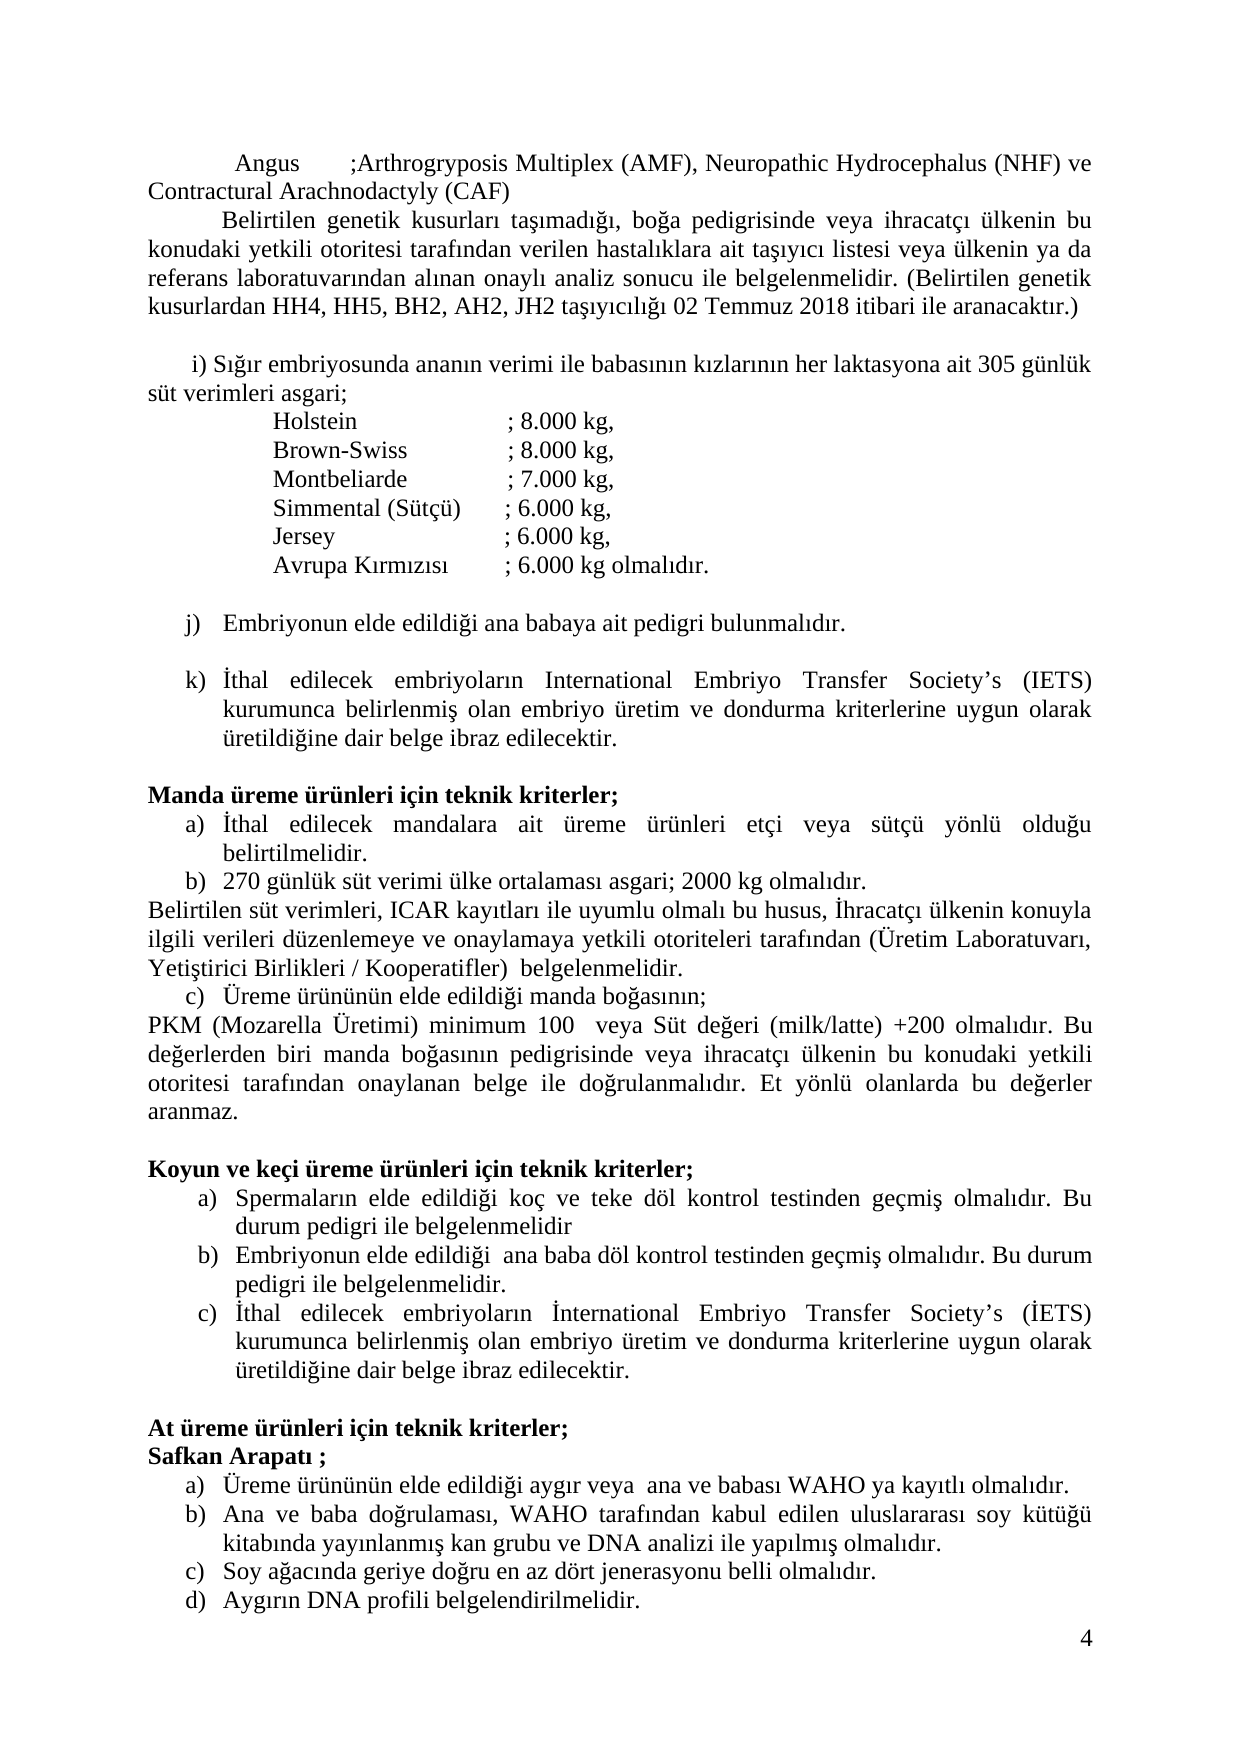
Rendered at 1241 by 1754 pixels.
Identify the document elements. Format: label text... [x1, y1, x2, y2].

text Avrupa Kırmızısı ; 6.000 kg olmalıdır. [273, 550, 1093, 579]
text PKM (Mozarella Üretimi) minimum 100 veya Süt değeri (milk/latte) +200 olmalıdır. Bu değerlerden biri manda boğasının pedigrisinde veya ihracatçı ülkenin bu konudaki yetkili otoritesi tarafından onaylanan belge ile doğrulanmalıdır. Et yönlü olanlarda bu değerler aranmaz. [148, 1010, 1093, 1125]
text Brown-Swiss ; 8.000 kg, [273, 435, 1093, 464]
list İthal edilecek embriyoların International Embriyo Transfer Society’s (IETS) kurumunca belirlenmiş olan embriyo üretim ve dondurma kriterlerine uygun olarak üretildiğine dair belge ibraz edilecektir. [185, 665, 1093, 751]
list Ana ve baba doğrulaması, WAHO tarafından kabul edilen uluslararası soy kütüğü kitabında yayınlanmış kan grubu ve DNA analizi ile yapılmış olmalıdır. [185, 1499, 1093, 1556]
text Holstein ; 8.000 kg, [148, 406, 1093, 435]
list Embriyonun elde edildiği ana babaya ait pedigri bulunmalıdır. [185, 608, 1093, 636]
list Üreme ürününün elde edildiği aygır veya ana ve babası WAHO ya kayıtlı olmalıdır. [185, 1470, 1093, 1499]
list Embriyonun elde edildiği ana baba döl kontrol testinden geçmiş olmalıdır. Bu durum pedigri ile belgelenmelidir. [198, 1240, 1093, 1298]
list İthal edilecek mandalara ait üreme ürünleri etçi veya sütçü yönlü olduğu belirtilmelidir. [185, 809, 1093, 866]
text Angus ;Arthrogryposis Multiplex (AMF), Neuropathic Hydrocephalus (NHF) ve Contractural Arachnodactyly (CAF) [148, 148, 1093, 205]
list İthal edilecek embriyoların İnternational Embriyo Transfer Society’s (İETS) kurumunca belirlenmiş olan embriyo üretim ve dondurma kriterlerine uygun olarak üretildiğine dair belge ibraz edilecektir. [198, 1298, 1093, 1384]
text Koyun ve keçi üreme ürünleri için teknik kriterler; [148, 1154, 1093, 1183]
list Üreme ürününün elde edildiği manda boğasının; [185, 981, 1093, 1010]
text Simmental (Sütçü) ; 6.000 kg, [273, 493, 1093, 521]
text Belirtilen genetik kusurları taşımadığı, boğa pedigrisinde veya ihracatçı ülkenin bu konudaki yetkili otoritesi tarafından verilen hastalıklara ait taşıyıcı listesi veya ülkenin ya da referans laboratuvarından alınan onaylı analiz sonucu ile belgelenmelidir. (Belirtilen genetik kusurlardan HH4, HH5, BH2, AH2, JH2 taşıyıcılığı 02 Temmuz 2018 itibari ile aranacaktır.) [148, 205, 1093, 320]
text Jersey ; 6.000 kg, [273, 521, 1093, 550]
text Belirtilen süt verimleri, ICAR kayıtları ile uyumlu olmalı bu husus, İhracatçı ülkenin konuyla ilgili verileri düzenlemeye ve onaylamaya yetkili otoriteleri tarafından (Üretim Laboratuvarı, Yetiştirici Birlikleri / Kooperatifler) belgelenmelidir. [148, 895, 1093, 981]
list Soy ağacında geriye doğru en az dört jenerasyonu belli olmalıdır. [185, 1556, 1093, 1585]
list 270 günlük süt verimi ülke ortalaması asgari; 2000 kg olmalıdır. [185, 866, 1093, 895]
text i) Sığır embriyosunda ananın verimi ile babasının kızlarının her laktasyona ait 305 günlük süt verimleri asgari; [148, 349, 1093, 406]
text At üreme ürünleri için teknik kriterler; [148, 1413, 1093, 1441]
text Montbeliarde ; 7.000 kg, [273, 464, 1093, 493]
text Safkan Arapatı ; [148, 1441, 1093, 1470]
list Spermaların elde edildiği koç ve teke döl kontrol testinden geçmiş olmalıdır. Bu durum pedigri ile belgelenmelidir [198, 1183, 1093, 1240]
list Aygırın DNA profili belgelendirilmelidir. [185, 1585, 1093, 1614]
text Manda üreme ürünleri için teknik kriterler; [148, 780, 1093, 809]
